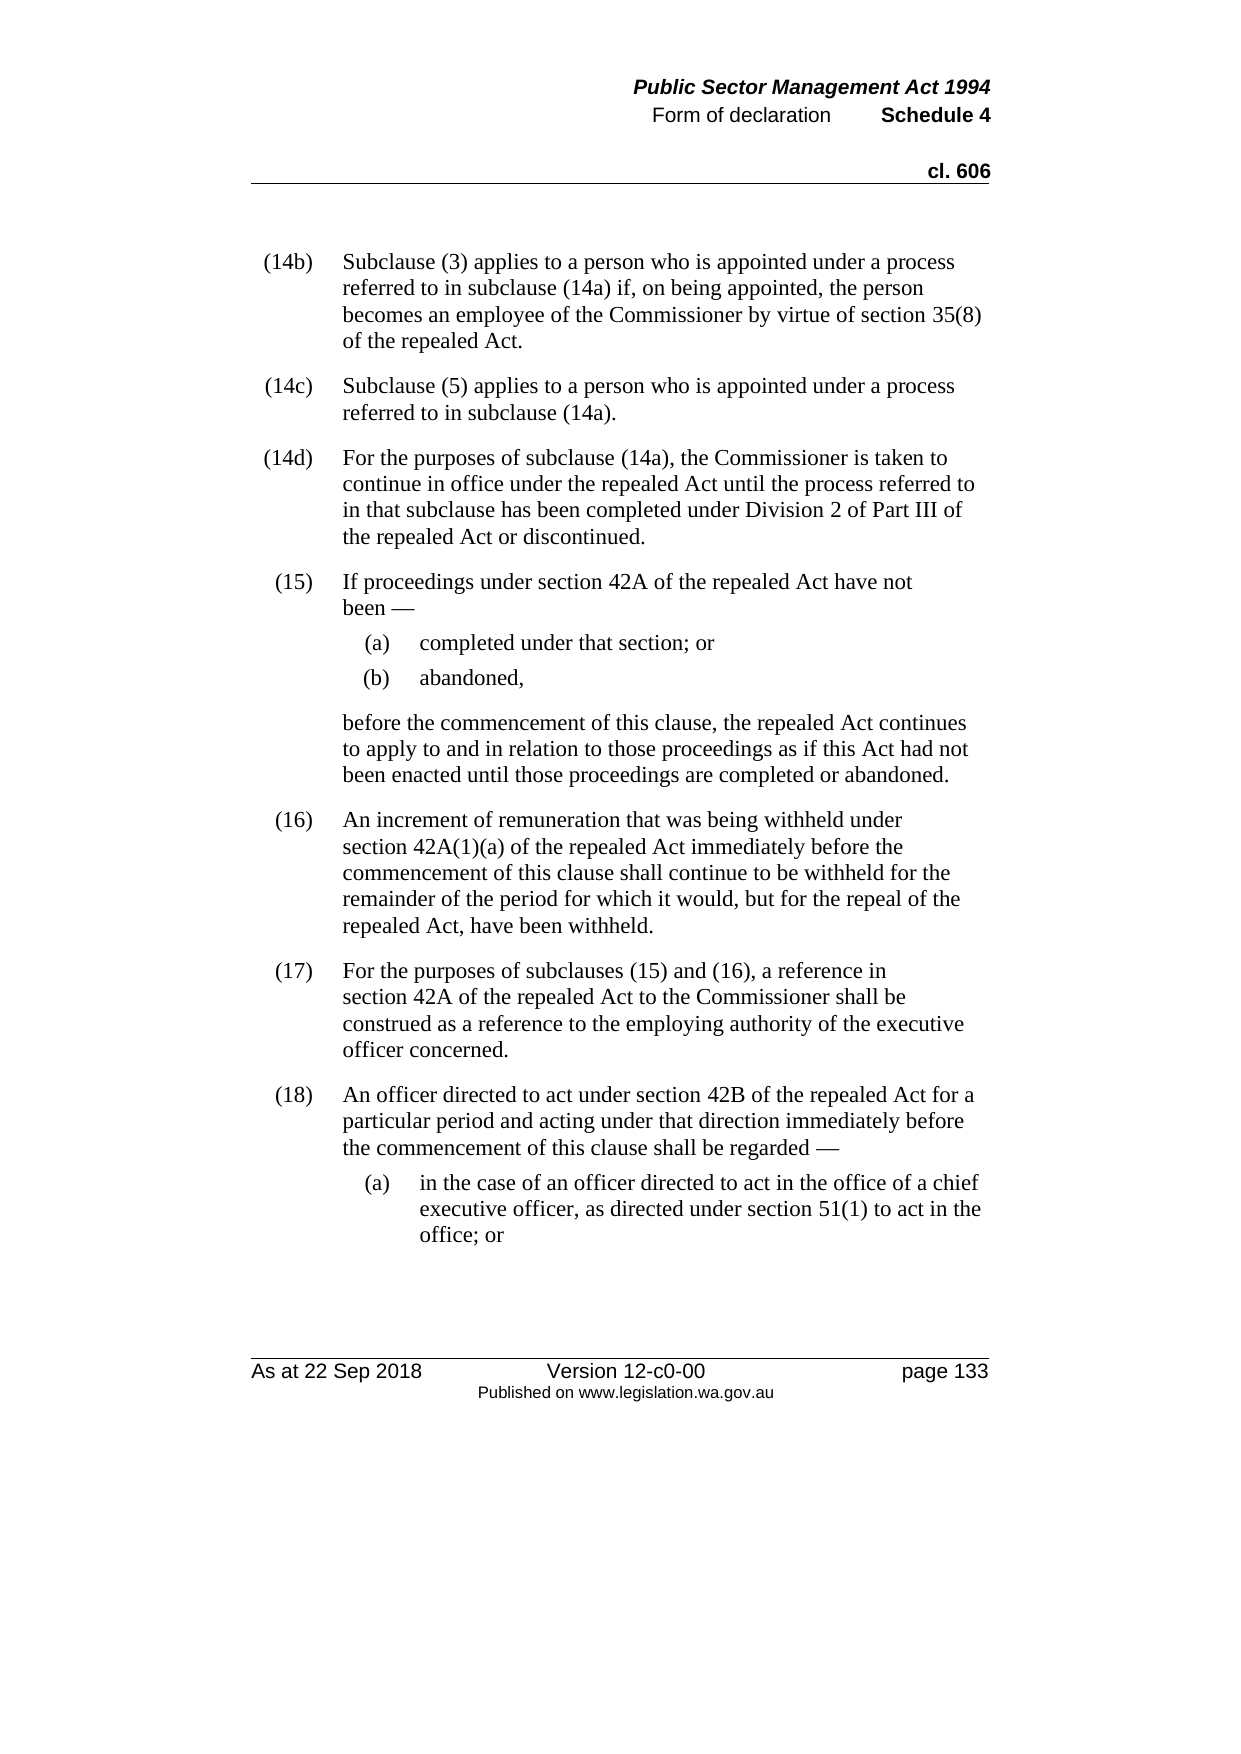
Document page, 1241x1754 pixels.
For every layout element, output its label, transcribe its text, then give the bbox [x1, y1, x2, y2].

text (a) in the case of an officer directed to act in the office of a chief executive officer, as directed under section 51(1) to act in the office; or [251, 1168, 989, 1248]
text (15) If proceedings under section 42A of the repealed Act have not been — [251, 568, 989, 621]
text (17) For the purposes of subclauses (15) and (16), a reference in section 42A of the repealed Act to the Commissioner shall be construed as a reference to the employing authority of the executive officer concerned. [251, 957, 989, 1062]
text (b) abandoned, [251, 663, 989, 690]
text (a) completed under that section; or [251, 629, 989, 655]
text (14d) For the purposes of subclause (14a), the Commissioner is taken to continue in office under the repealed Act until the process referred to in that subclause has been completed under Division 2 of Part III of the repealed Act or discontinued. [251, 444, 989, 549]
text (14c) Subclause (5) applies to a person who is appointed under a process referred to in subclause (14a). [251, 372, 989, 425]
text (14b) Subclause (3) applies to a person who is appointed under a process referred to in subclause (14a) if, on being appointed, the person becomes an employee of the Commissioner by virtue of section 35(8) of the repealed Act. [251, 248, 989, 353]
text (16) An increment of remuneration that was being withheld under section 42A(1)(a) of the repealed Act immediately before the commencement of this clause shall continue to be withheld for the remainder of the period for which it would, but for the repeal of the repealed Act, have been withheld. [251, 806, 989, 938]
text (18) An officer directed to act under section 42B of the repealed Act for a particular period and acting under that direction immediately before the commencement of this clause shall be regarded — [251, 1081, 989, 1160]
text before the commencement of this clause, the repealed Act continues to apply to and in relation to those proceedings as if this Act had not been enacted until those proceedings are completed or abandoned. [251, 709, 989, 788]
